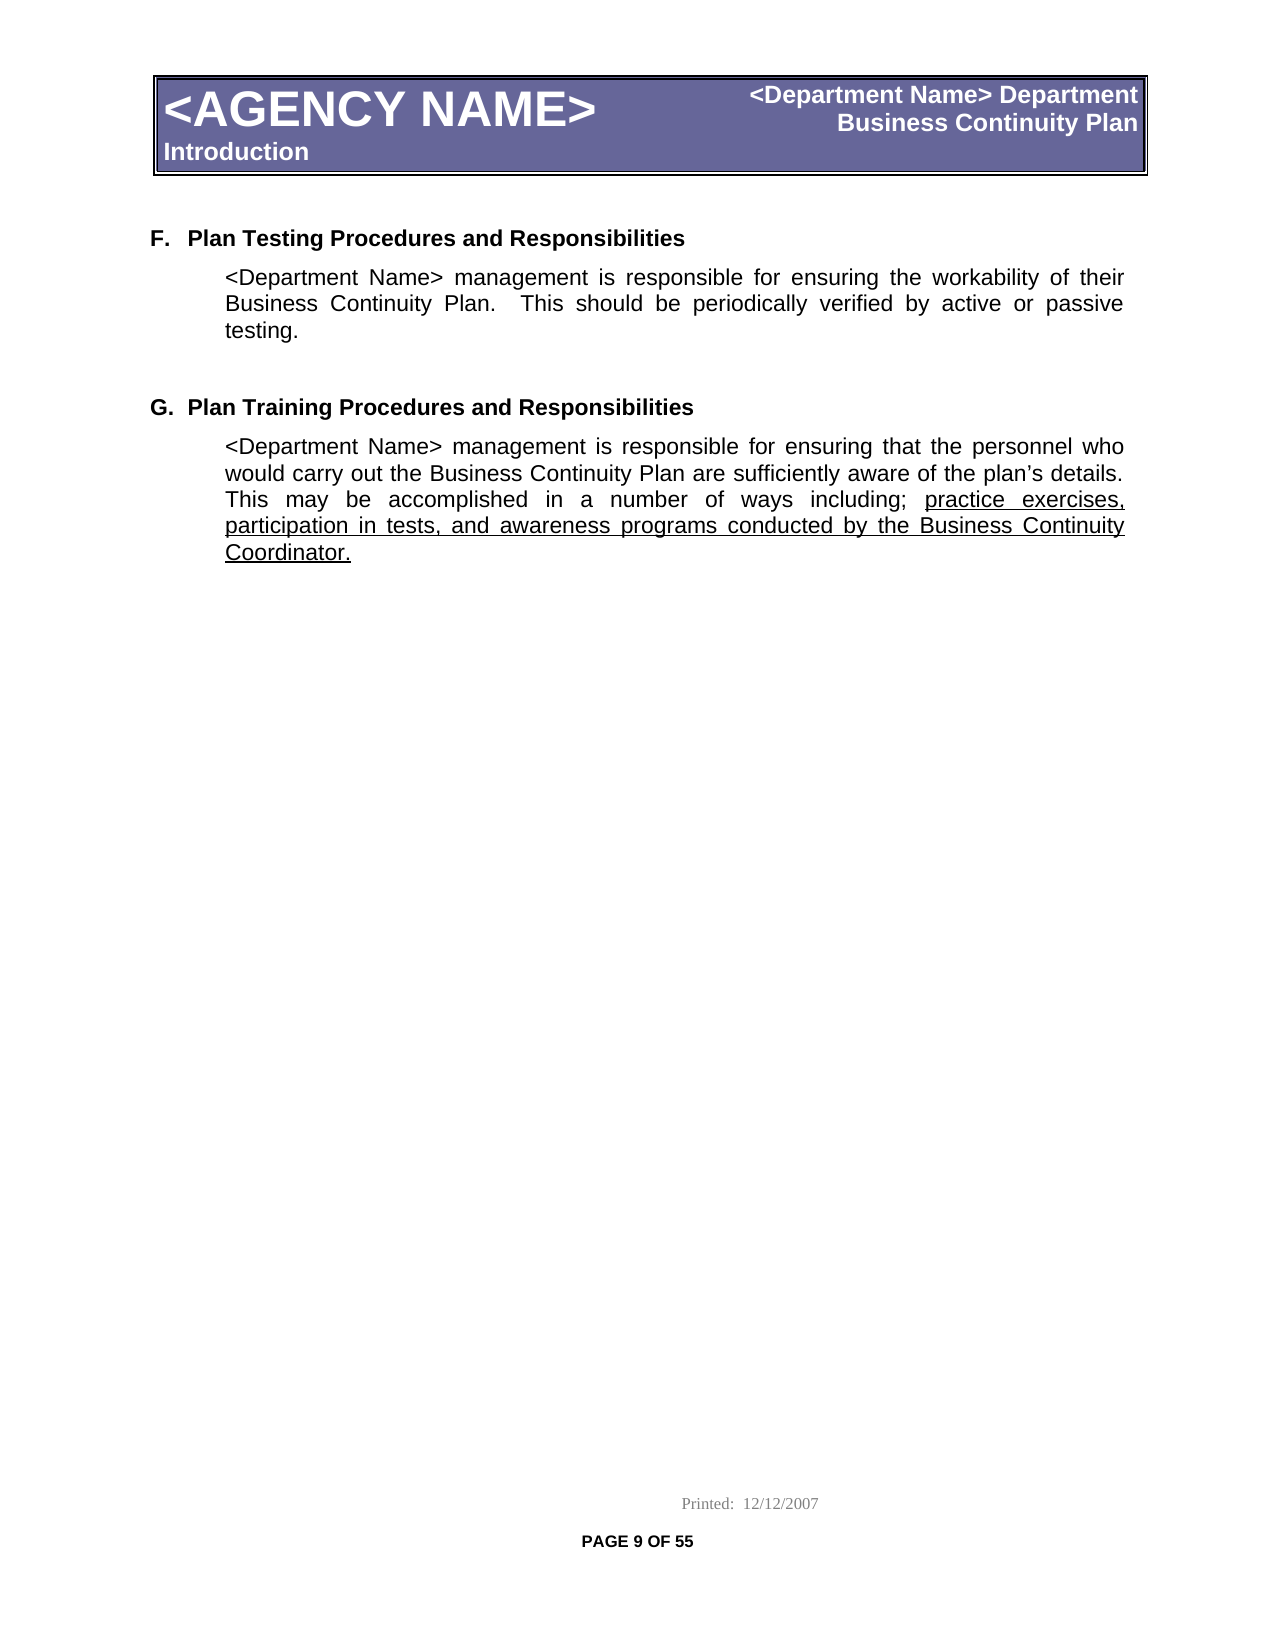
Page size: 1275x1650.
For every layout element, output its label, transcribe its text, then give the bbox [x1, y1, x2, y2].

subtitle Plan Testing Procedures and Responsibilities [150, 225, 1125, 251]
text <Department Name> management is responsible for ensuring that the personnel who would carry out the Business Continuity Plan are sufficiently aware of the plan’s details. This may be accomplished in a number of ways including; practice exercises, participation in tests, and awareness programs conducted by the Business Continuity Coordinator. [150, 433, 1125, 565]
text <Department Name> management is responsible for ensuring the workability of their Business Continuity Plan. This should be periodically verified by active or passive testing. [150, 264, 1125, 343]
subtitle Plan Training Procedures and Responsibilities [150, 394, 1125, 421]
